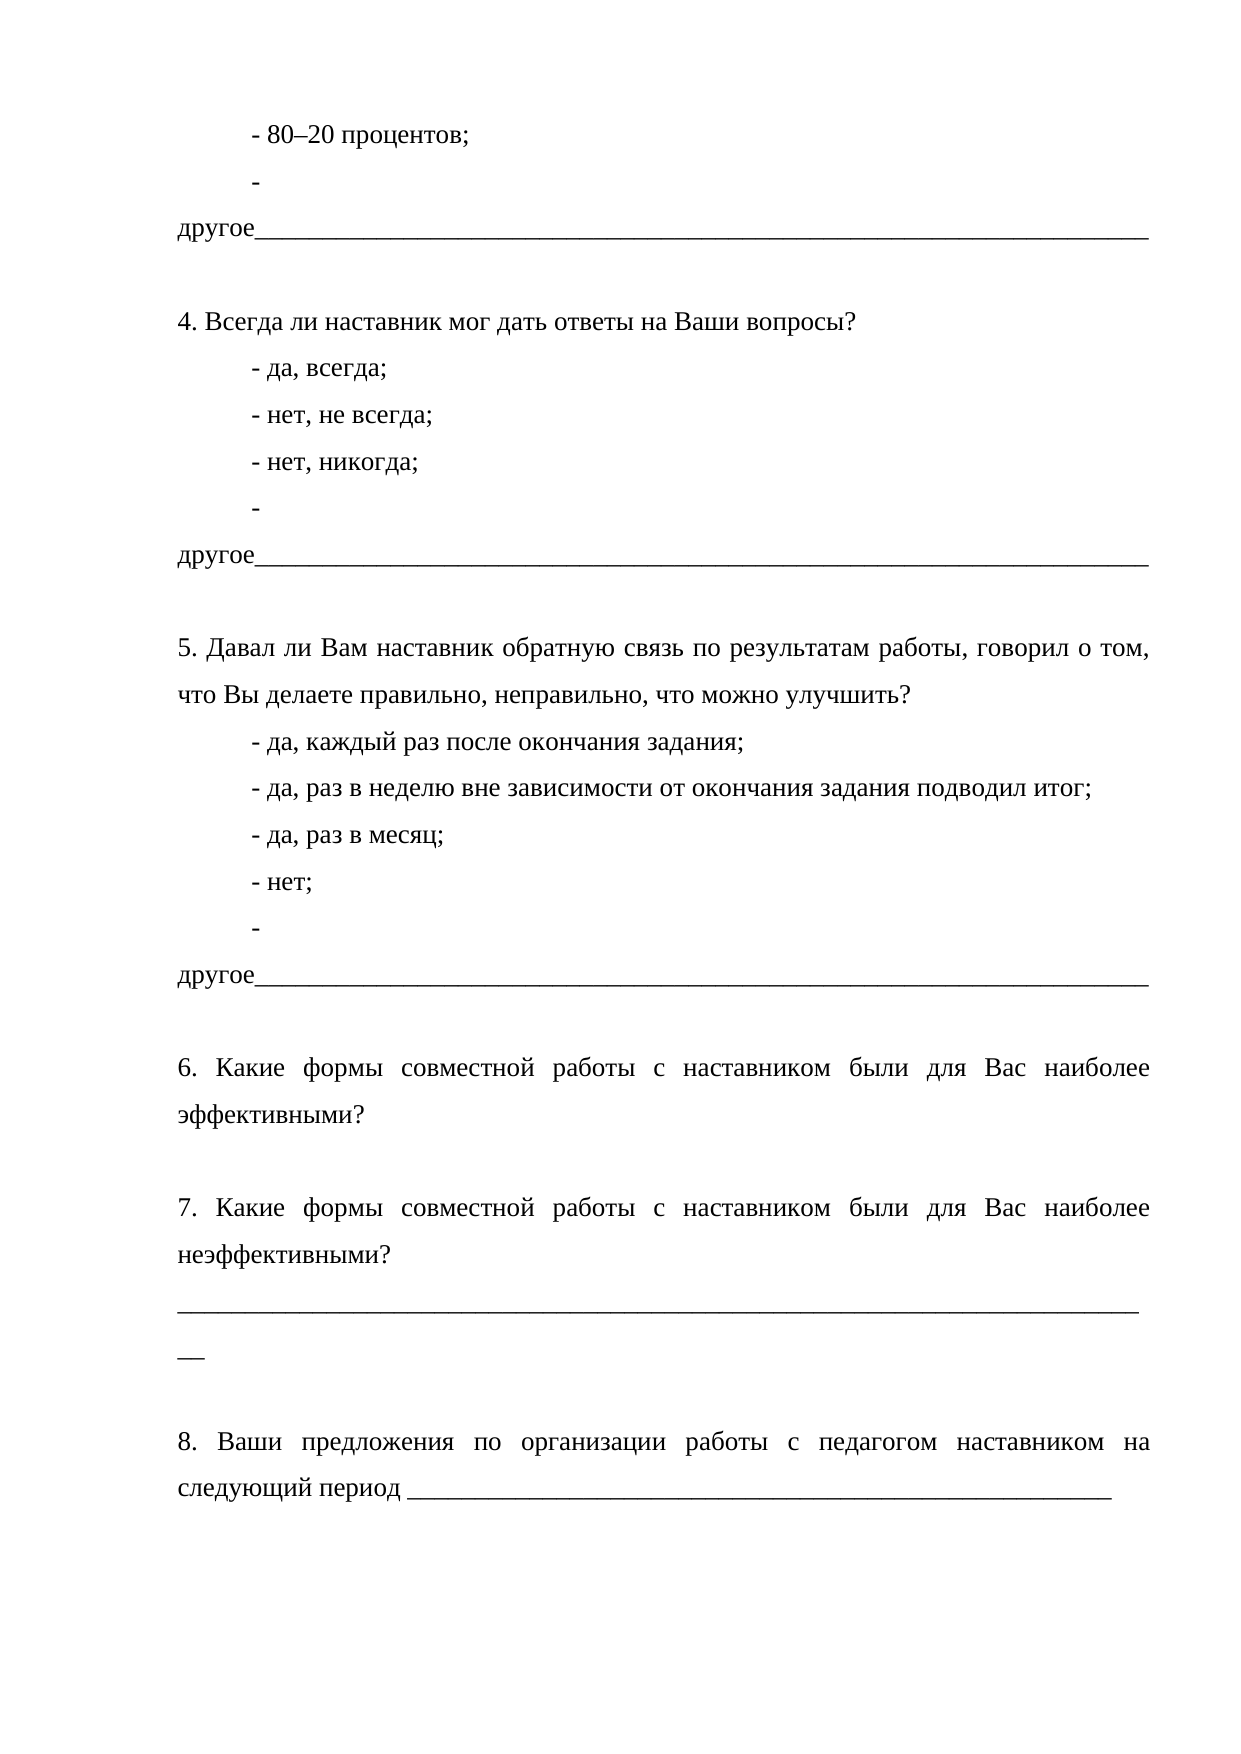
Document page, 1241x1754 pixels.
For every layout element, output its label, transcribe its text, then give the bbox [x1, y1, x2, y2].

text _________________________________________________________________________ [177, 1285, 1152, 1363]
text - да, раз в месяц; [177, 818, 1152, 849]
text - другое__________________________________________________________________ [177, 165, 1152, 243]
text - другое__________________________________________________________________ [177, 491, 1152, 569]
text - да, всегда; [177, 351, 1152, 383]
text - другое__________________________________________________________________ [177, 911, 1152, 989]
text - нет; [177, 865, 1152, 896]
text 5. Давал ли Вам наставник обратную связь по результатам работы, говорил о том, что Вы делаете правильно, неправильно, что можно улучшить? [177, 631, 1152, 709]
text 6. Какие формы совместной работы с наставником были для Вас наиболее эффективными? [177, 1051, 1152, 1129]
text 7. Какие формы совместной работы с наставником были для Вас наиболее неэффективными? [177, 1191, 1152, 1269]
text 4. Всегда ли наставник мог дать ответы на Ваши вопросы? [177, 305, 1152, 336]
text - да, каждый раз после окончания задания; [177, 725, 1152, 756]
text - нет, никогда; [177, 445, 1152, 476]
text - да, раз в неделю вне зависимости от окончания задания подводил итог; [177, 771, 1152, 803]
text 8. Ваши предложения по организации работы с педагогом наставником на следующий период ____________________________________________________ [177, 1425, 1152, 1503]
text - нет, не всегда; [177, 398, 1152, 429]
text - 80–20 процентов; [177, 118, 1152, 149]
